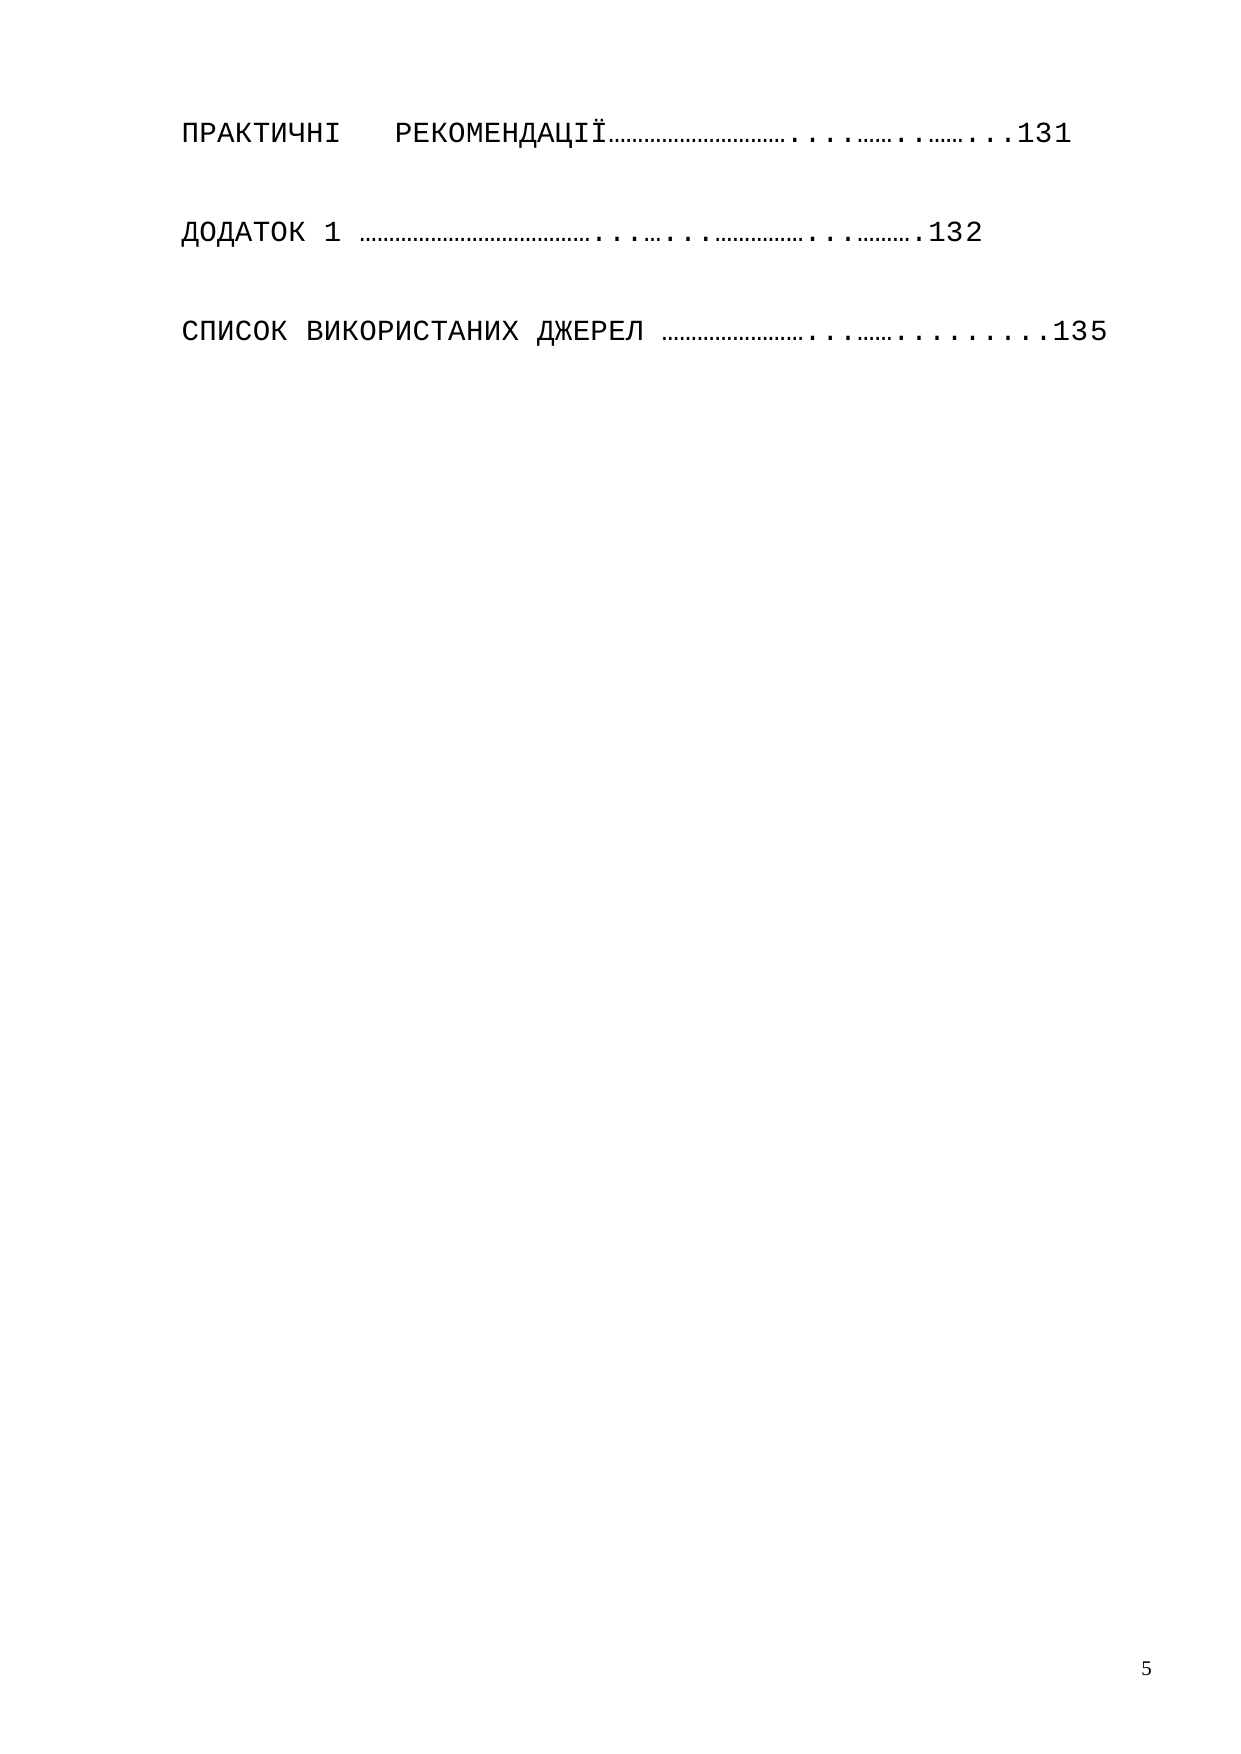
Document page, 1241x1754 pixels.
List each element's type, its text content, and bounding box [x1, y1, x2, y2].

text СПИСОК ВИКОРИСТАНИХ ДЖЕРЕЛ ……………………...…….........135 [177, 316, 1152, 349]
text ПРАКТИЧНІ РЕКОМЕНДАЦІЇ…………………………....……..……...131 [177, 118, 1152, 151]
text ДОДАТОК 1 …………………………………...…...……………...……….132 [177, 217, 1152, 250]
